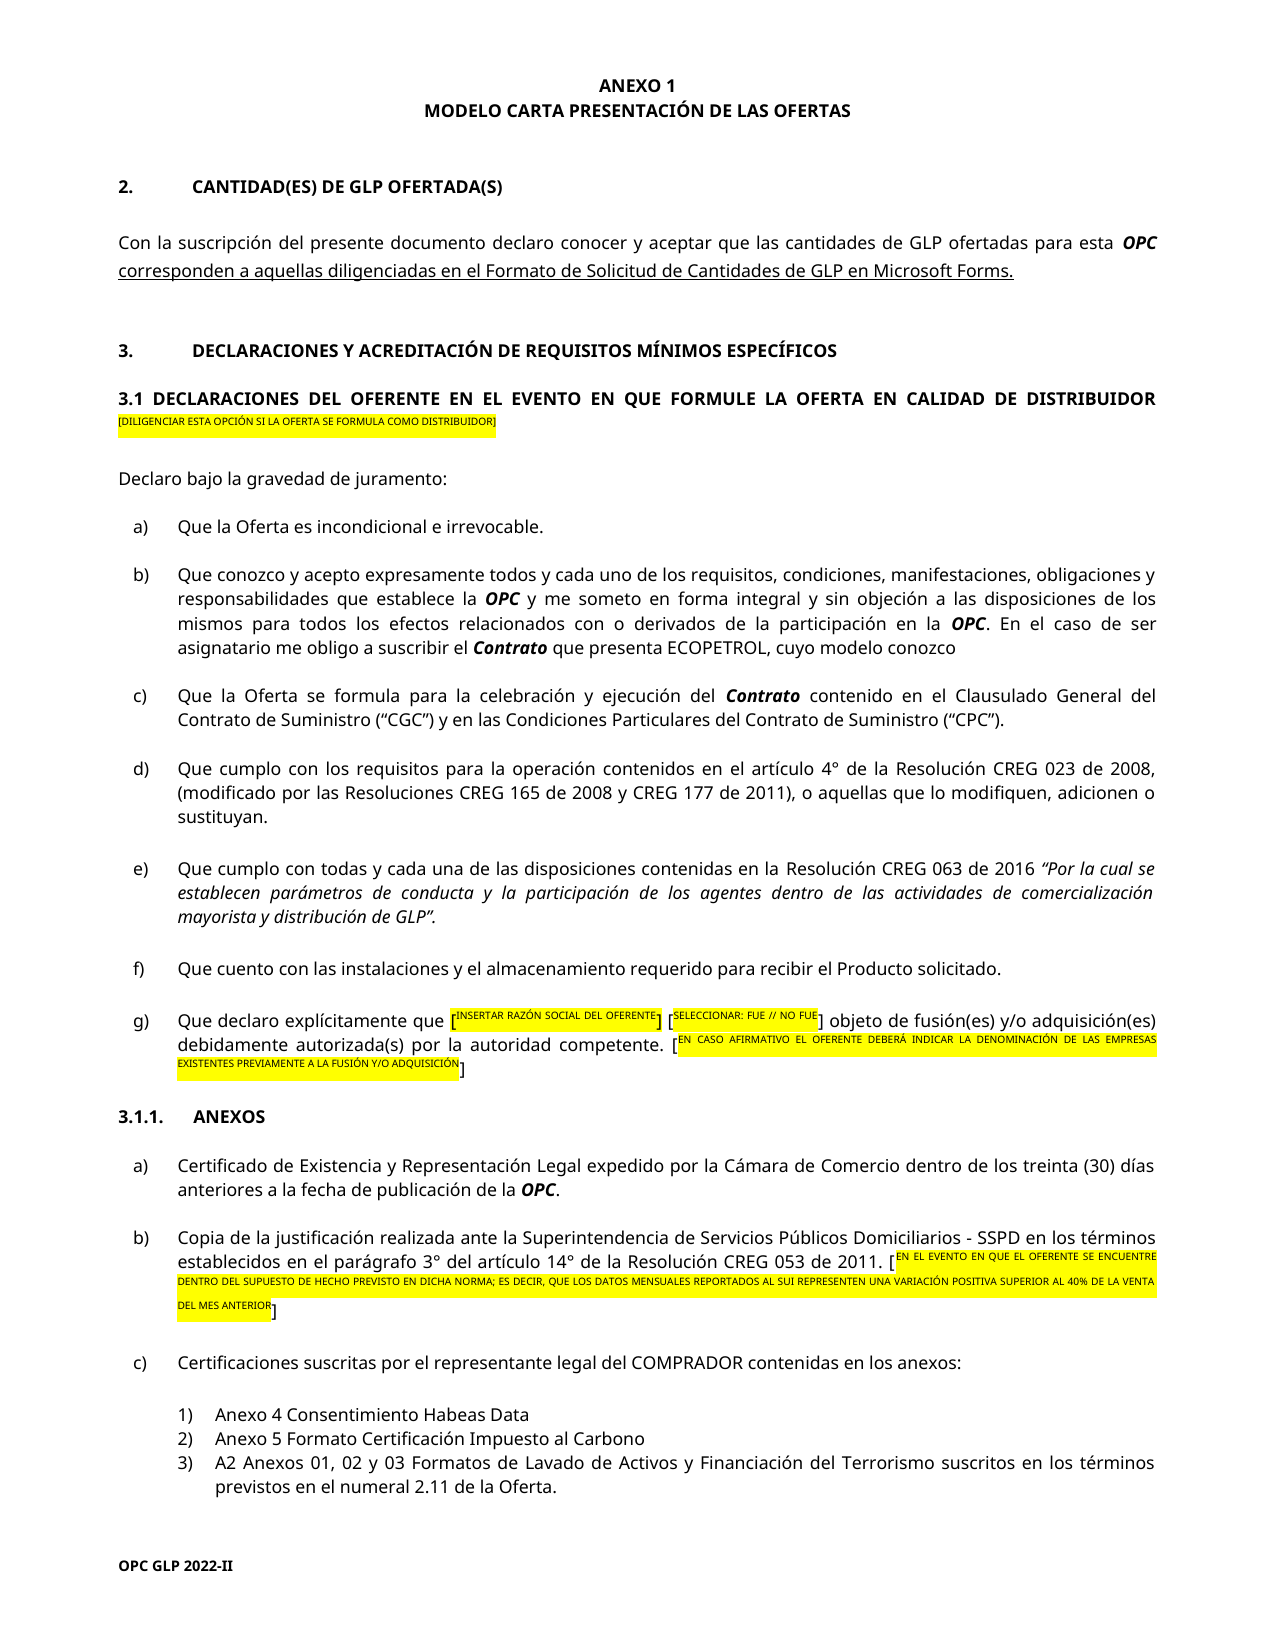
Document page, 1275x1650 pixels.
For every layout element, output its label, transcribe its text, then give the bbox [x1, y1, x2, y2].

list Que cumplo con los requisitos para la operación contenidos en el artículo 4° de la Resolución CREG 023 de 2008, (modificado por las Resoluciones CREG 165 de 2008 y CREG 177 de 2011), o aquellas que lo modifiquen, adicionen o sustituyan. [133, 756, 1157, 828]
list Que cumplo con todas y cada una de las disposiciones contenidas en la Resolución CREG 063 de 2016 “Por la cual se establecen parámetros de conducta y la participación de los agentes dentro de las actividades de comercialización mayorista y distribución de GLP”. [133, 856, 1157, 929]
list Anexo 5 Formato Certificación Impuesto al Carbono [177, 1426, 1157, 1450]
list Anexo 4 Consentimiento Habeas Data [177, 1402, 1157, 1426]
list A2 Anexos 01, 02 y 03 Formatos de Lavado de Activos y Financiación del Terrorismo suscritos en los términos previstos en el numeral 2.11 de la Oferta. [177, 1450, 1157, 1499]
subtitle CANTIDAD(ES) DE GLP OFERTADA(S) [118, 174, 1157, 198]
subtitle ANEXOS [118, 1105, 1157, 1129]
list Que la Oferta es incondicional e irrevocable. [133, 514, 1157, 538]
list Certificaciones suscritas por el representante legal del COMPRADOR contenidas en los anexos: [133, 1350, 1157, 1374]
list Copia de la justificación realizada ante la Superintendencia de Servicios Públicos Domiciliarios - SSPD en los términos establecidos en el parágrafo 3° del artículo 14° de la Resolución CREG 053 de 2011. [EN EL EVENTO EN QUE EL OFERENTE SE ENCUENTRE DENTRO DEL SUPUESTO DE HECHO PREVISTO EN DICHA NORMA; ES DECIR, QUE LOS DATOS MENSUALES REPORTADOS AL SUI REPRESENTEN UNA VARIACIÓN POSITIVA SUPERIOR AL 40% DE LA VENTA DEL MES ANTERIOR] [133, 1226, 1157, 1322]
list Certificado de Existencia y Representación Legal expedido por la Cámara de Comercio dentro de los treinta (30) días anteriores a la fecha de publicación de la OPC. [133, 1153, 1157, 1202]
subtitle DECLARACIONES Y ACREDITACIÓN DE REQUISITOS MÍNIMOS ESPECÍFICOS [118, 338, 1157, 362]
text Con la suscripción del presente documento declaro conocer y aceptar que las cantidades de GLP ofertadas para esta OPC corresponden a aquellas diligenciadas en el Formato de Solicitud de Cantidades de GLP en Microsoft Forms. [118, 231, 1157, 283]
list Que conozco y acepto expresamente todos y cada uno de los requisitos, condiciones, manifestaciones, obligaciones y responsabilidades que establece la OPC y me someto en forma integral y sin objeción a las disposiciones de los mismos para todos los efectos relacionados con o derivados de la participación en la OPC. En el caso de ser asignatario me obligo a suscribir el Contrato que presenta ECOPETROL, cuyo modelo conozco [133, 563, 1157, 659]
subtitle 3.1 DECLARACIONES DEL OFERENTE EN EL EVENTO EN QUE FORMULE LA OFERTA EN CALIDAD DE DISTRIBUIDOR [DILIGENCIAR ESTA OPCIÓN SI LA OFERTA SE FORMULA COMO DISTRIBUIDOR] [118, 386, 1157, 438]
list Que declaro explícitamente que [INSERTAR RAZÓN SOCIAL DEL OFERENTE] [SELECCIONAR: FUE // NO FUE] objeto de fusión(es) y/o adquisición(es) debidamente autorizada(s) por la autoridad competente. [EN CASO AFIRMATIVO EL OFERENTE DEBERÁ INDICAR LA DENOMINACIÓN DE LAS EMPRESAS EXISTENTES PREVIAMENTE A LA FUSIÓN Y/O ADQUISICIÓN] [133, 1008, 1157, 1081]
list Que cuento con las instalaciones y el almacenamiento requerido para recibir el Producto solicitado. [133, 956, 1157, 981]
list Que la Oferta se formula para la celebración y ejecución del Contrato contenido en el Clausulado General del Contrato de Suministro (“CGC”) y en las Condiciones Particulares del Contrato de Suministro (“CPC”). [133, 683, 1157, 732]
text Declaro bajo la gravedad de juramento: [118, 466, 1157, 490]
